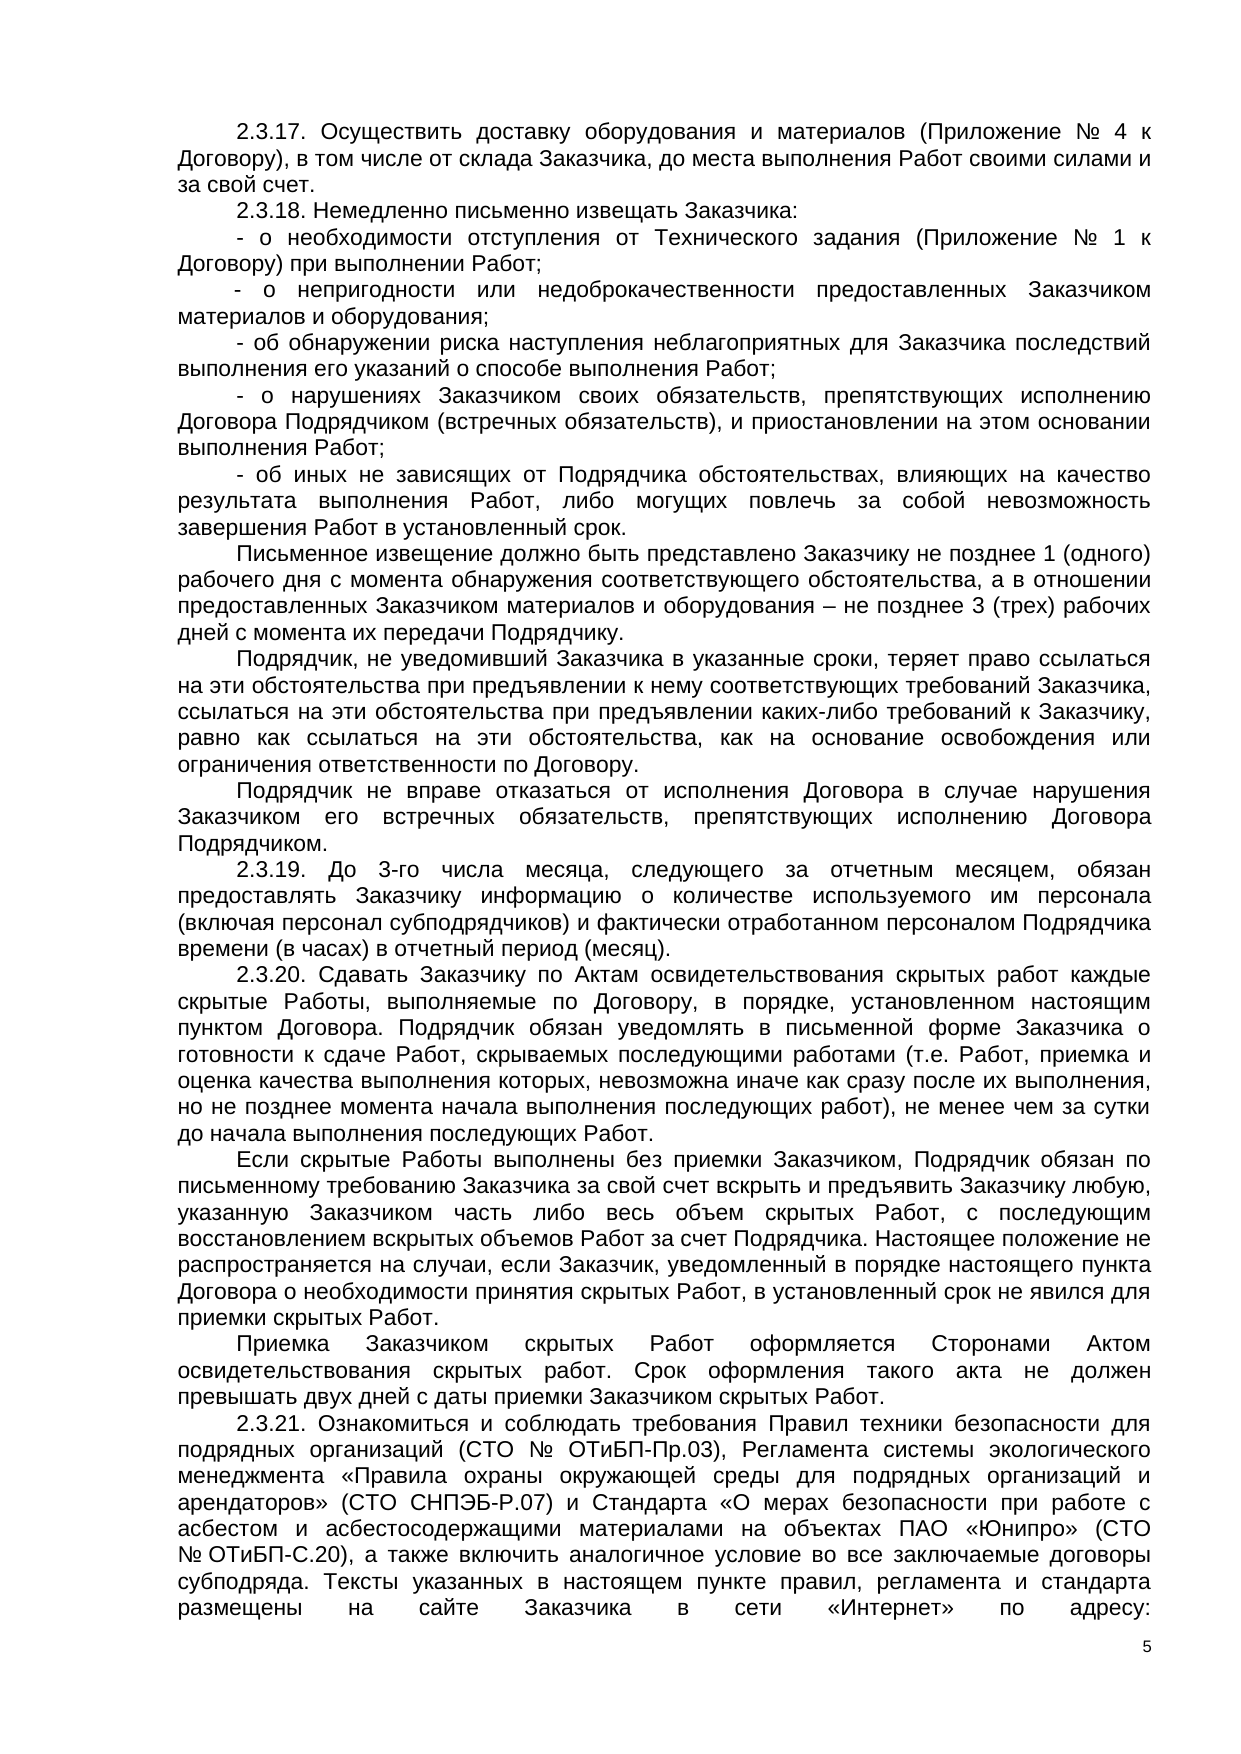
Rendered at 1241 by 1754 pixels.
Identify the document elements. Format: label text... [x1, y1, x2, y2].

text 2.3.19. До 3-го числа месяца, следующего за отчетным месяцем, обязан предоставлять Заказчику информацию о количестве используемого им персонала (включая персонал субподрядчиков) и фактически отработанном персоналом Подрядчика времени (в часах) в отчетный период (месяц). [177, 856, 1152, 961]
text 2.3.17. Осуществить доставку оборудования и материалов (Приложение № 4 к Договору), в том числе от склада Заказчика, до места выполнения Работ своими силами и за свой счет. [177, 118, 1152, 197]
text - об иных не зависящих от Подрядчика обстоятельствах, влияющих на качество результата выполнения Работ, либо могущих повлечь за собой невозможность завершения Работ в установленный срок. [177, 461, 1152, 540]
text - о нарушениях Заказчиком своих обязательств, препятствующих исполнению Договора Подрядчиком (встречных обязательств), и приостановлении на этом основании выполнения Работ; [177, 382, 1152, 461]
text Подрядчик не вправе отказаться от исполнения Договора в случае нарушения Заказчиком его встречных обязательств, препятствующих исполнению Договора Подрядчиком. [177, 777, 1152, 856]
text 2.3.18. Немедленно письменно извещать Заказчика: [177, 197, 1152, 223]
text - о необходимости отступления от Технического задания (Приложение № 1 к Договору) при выполнении Работ; [177, 223, 1152, 276]
text 2.3.20. Сдавать Заказчику по Актам освидетельствования скрытых работ каждые скрытые Работы, выполняемые по Договору, в порядке, установленном настоящим пунктом Договора. Подрядчик обязан уведомлять в письменной форме Заказчика о готовности к сдаче Работ, скрываемых последующими работами (т.е. Работ, приемка и оценка качества выполнения которых, невозможна иначе как сразу после их выполнения, но не позднее момента начала выполнения последующих работ), не менее чем за сутки до начала выполнения последующих Работ. [177, 961, 1152, 1146]
text Письменное извещение должно быть представлено Заказчику не позднее 1 (одного) рабочего дня с момента обнаружения соответствующего обстоятельства, а в отношении предоставленных Заказчиком материалов и оборудования – не позднее 3 (трех) рабочих дней с момента их передачи Подрядчику. [177, 540, 1152, 645]
text Приемка Заказчиком скрытых Работ оформляется Сторонами Актом освидетельствования скрытых работ. Срок оформления такого акта не должен превышать двух дней с даты приемки Заказчиком скрытых Работ. [177, 1330, 1152, 1409]
text - о непригодности или недоброкачественности предоставленных Заказчиком материалов и оборудования; [177, 276, 1152, 329]
text Если скрытые Работы выполнены без приемки Заказчиком, Подрядчик обязан по письменному требованию Заказчика за свой счет вскрыть и предъявить Заказчику любую, указанную Заказчиком часть либо весь объем скрытых Работ, с последующим восстановлением вскрытых объемов Работ за счет Подрядчика. Настоящее положение не распространяется на случаи, если Заказчик, уведомленный в порядке настоящего пункта Договора о необходимости принятия скрытых Работ, в установленный срок не явился для приемки скрытых Работ. [177, 1146, 1152, 1330]
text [177, 1409, 1152, 1620]
text - об обнаружении риска наступления неблагоприятных для Заказчика последствий выполнения его указаний о способе выполнения Работ; [177, 329, 1152, 382]
text Подрядчик, не уведомивший Заказчика в указанные сроки, теряет право ссылаться на эти обстоятельства при предъявлении к нему соответствующих требований Заказчика, ссылаться на эти обстоятельства при предъявлении каких-либо требований к Заказчику, равно как ссылаться на эти обстоятельства, как на основание освобождения или ограничения ответственности по Договору. [177, 645, 1152, 777]
